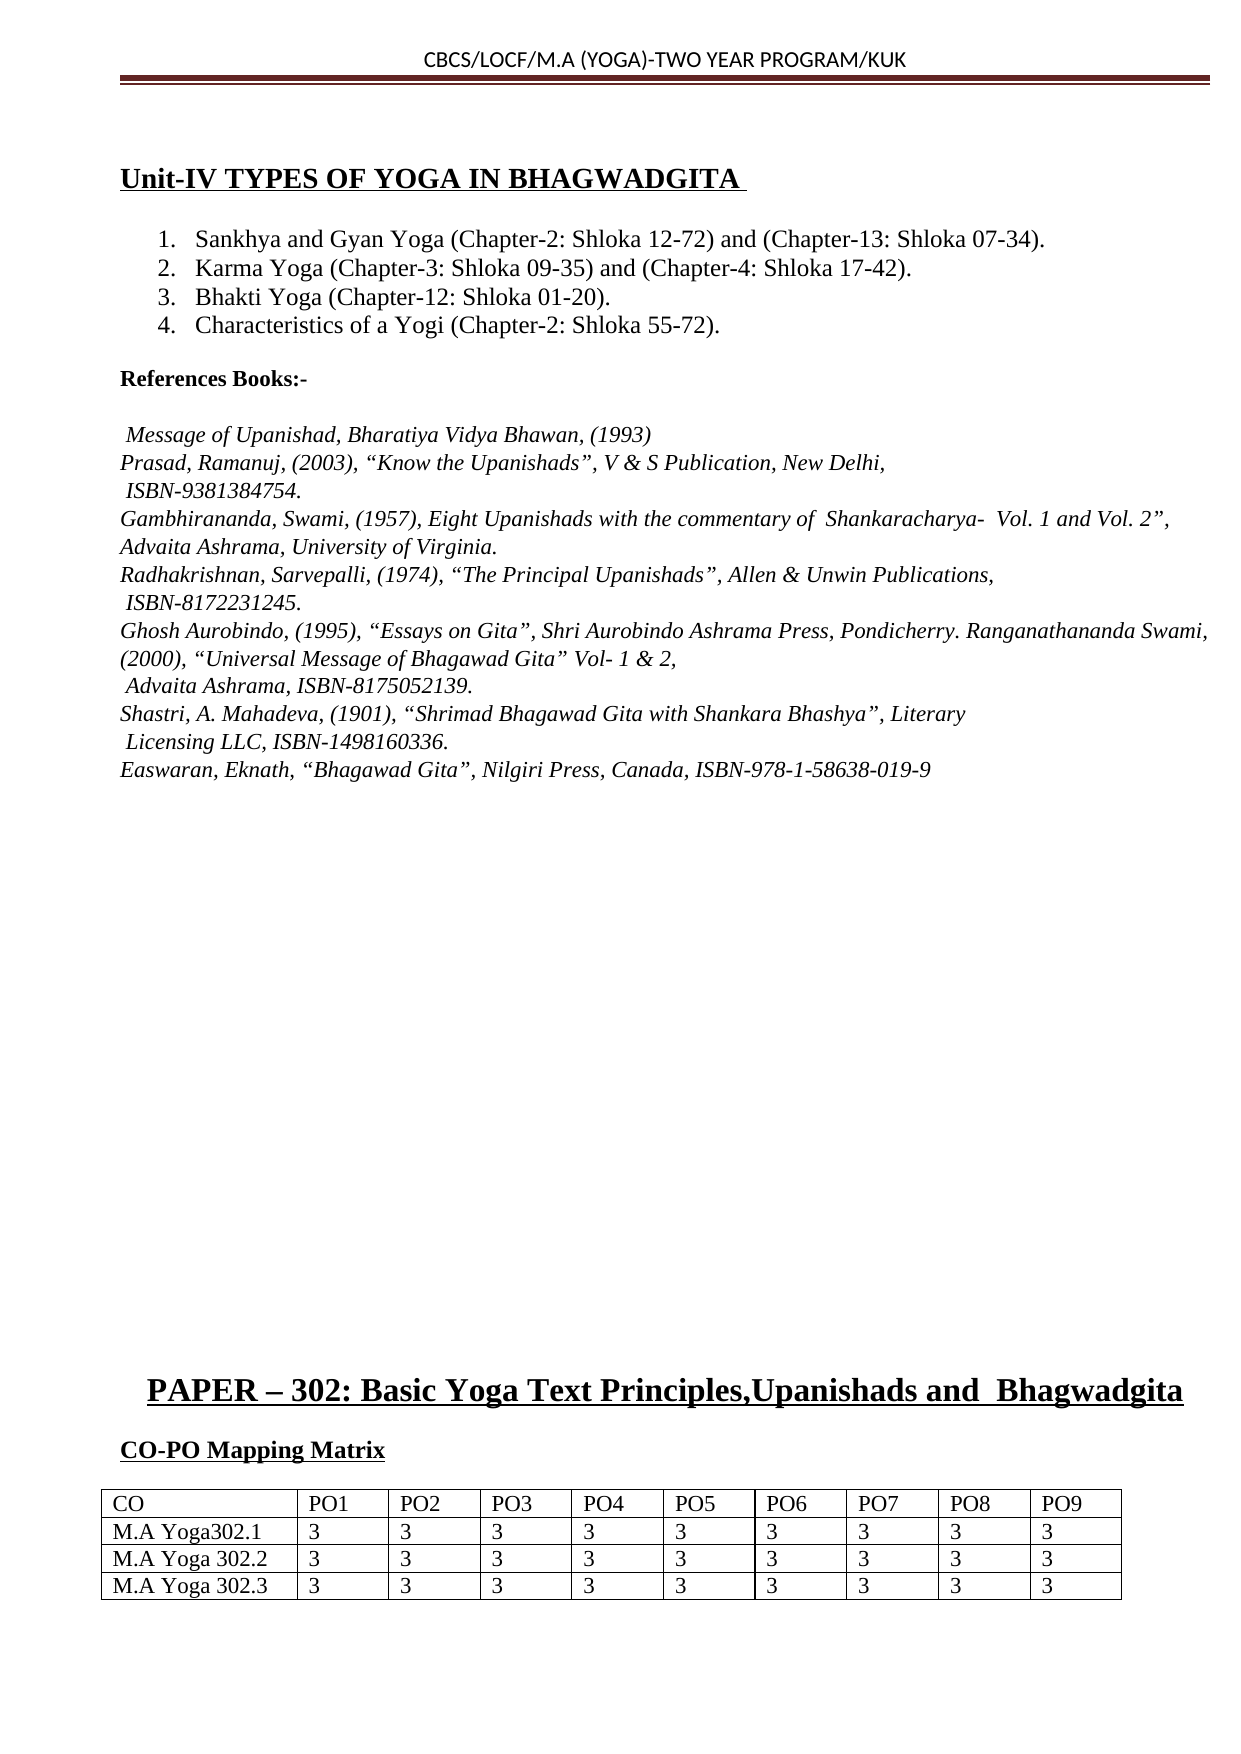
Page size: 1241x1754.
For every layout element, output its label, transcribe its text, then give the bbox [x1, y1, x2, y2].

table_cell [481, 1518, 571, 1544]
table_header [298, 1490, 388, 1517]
text Message of Upanishad, Bharatiya Vidya Bhawan, (1993) [120, 421, 1210, 448]
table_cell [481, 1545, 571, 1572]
text Licensing LLC, ISBN-1498160336. [120, 728, 1210, 755]
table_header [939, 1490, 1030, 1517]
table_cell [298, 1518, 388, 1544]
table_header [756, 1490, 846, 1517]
text References Books:- [120, 366, 1210, 392]
text CO-PO Mapping Matrix [120, 1436, 1210, 1464]
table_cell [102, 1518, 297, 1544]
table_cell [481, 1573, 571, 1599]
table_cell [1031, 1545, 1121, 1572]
text Radhakrishnan, Sarvepalli, (1974), “The Principal Upanishads”, Allen & Unwin Publications, [120, 561, 1210, 587]
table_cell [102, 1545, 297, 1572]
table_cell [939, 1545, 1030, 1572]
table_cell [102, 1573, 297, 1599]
list Sankhya and Gyan Yoga (Chapter-2: Shloka 12-72) and (Chapter-13: Shloka 07-34). [157, 224, 1210, 253]
text PAPER – 302: Basic Yoga Text Principles,Upanishads and Bhagwadgita [120, 1371, 1210, 1409]
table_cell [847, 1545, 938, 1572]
text Shastri, A. Mahadeva, (1901), “Shrimad Bhagawad Gita with Shankara Bhashya”, Literary [120, 701, 1210, 727]
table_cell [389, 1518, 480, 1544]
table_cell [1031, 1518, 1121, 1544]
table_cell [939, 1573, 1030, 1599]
text Unit-IV TYPES OF YOGA IN BHAGWADGITA [120, 161, 1210, 194]
text ISBN-9381384754. [120, 477, 1210, 503]
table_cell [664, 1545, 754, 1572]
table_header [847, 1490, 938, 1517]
text Advaita Ashrama, ISBN-8175052139. [120, 673, 1210, 699]
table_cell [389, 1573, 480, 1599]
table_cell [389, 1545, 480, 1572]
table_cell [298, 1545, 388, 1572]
text Ghosh Aurobindo, (1995), “Essays on Gita”, Shri Aurobindo Ashrama Press, Pondicherry. Ranganathananda Swami, (2000), “Universal Message of Bhagawad Gita” Vol- 1 & 2, [120, 617, 1210, 671]
list Characteristics of a Yogi (Chapter-2: Shloka 55-72). [157, 310, 1210, 339]
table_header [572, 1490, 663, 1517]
list Karma Yoga (Chapter-3: Shloka 09-35) and (Chapter-4: Shloka 17-42). [157, 253, 1210, 282]
list Bhakti Yoga (Chapter-12: Shloka 01-20). [157, 282, 1210, 310]
text Gambhirananda, Swami, (1957), Eight Upanishads with the commentary of Shankaracharya- Vol. 1 and Vol. 2”, Advaita Ashrama, University of Virginia. [120, 505, 1210, 559]
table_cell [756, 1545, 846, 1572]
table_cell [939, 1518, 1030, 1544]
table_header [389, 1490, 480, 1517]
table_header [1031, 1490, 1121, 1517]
text ISBN-8172231245. [120, 589, 1210, 615]
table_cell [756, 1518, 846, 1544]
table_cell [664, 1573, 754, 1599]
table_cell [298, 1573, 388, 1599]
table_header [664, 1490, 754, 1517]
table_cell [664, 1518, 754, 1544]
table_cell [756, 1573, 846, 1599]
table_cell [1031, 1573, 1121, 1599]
text Easwaran, Eknath, “Bhagawad Gita”, Nilgiri Press, Canada, ISBN-978-1-58638-019-9 [120, 756, 1210, 783]
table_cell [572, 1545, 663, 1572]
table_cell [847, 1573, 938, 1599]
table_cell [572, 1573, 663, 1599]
text Prasad, Ramanuj, (2003), “Know the Upanishads”, V & S Publication, New Delhi, [120, 449, 1210, 476]
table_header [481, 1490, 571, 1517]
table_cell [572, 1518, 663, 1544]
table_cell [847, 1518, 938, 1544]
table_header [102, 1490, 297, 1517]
